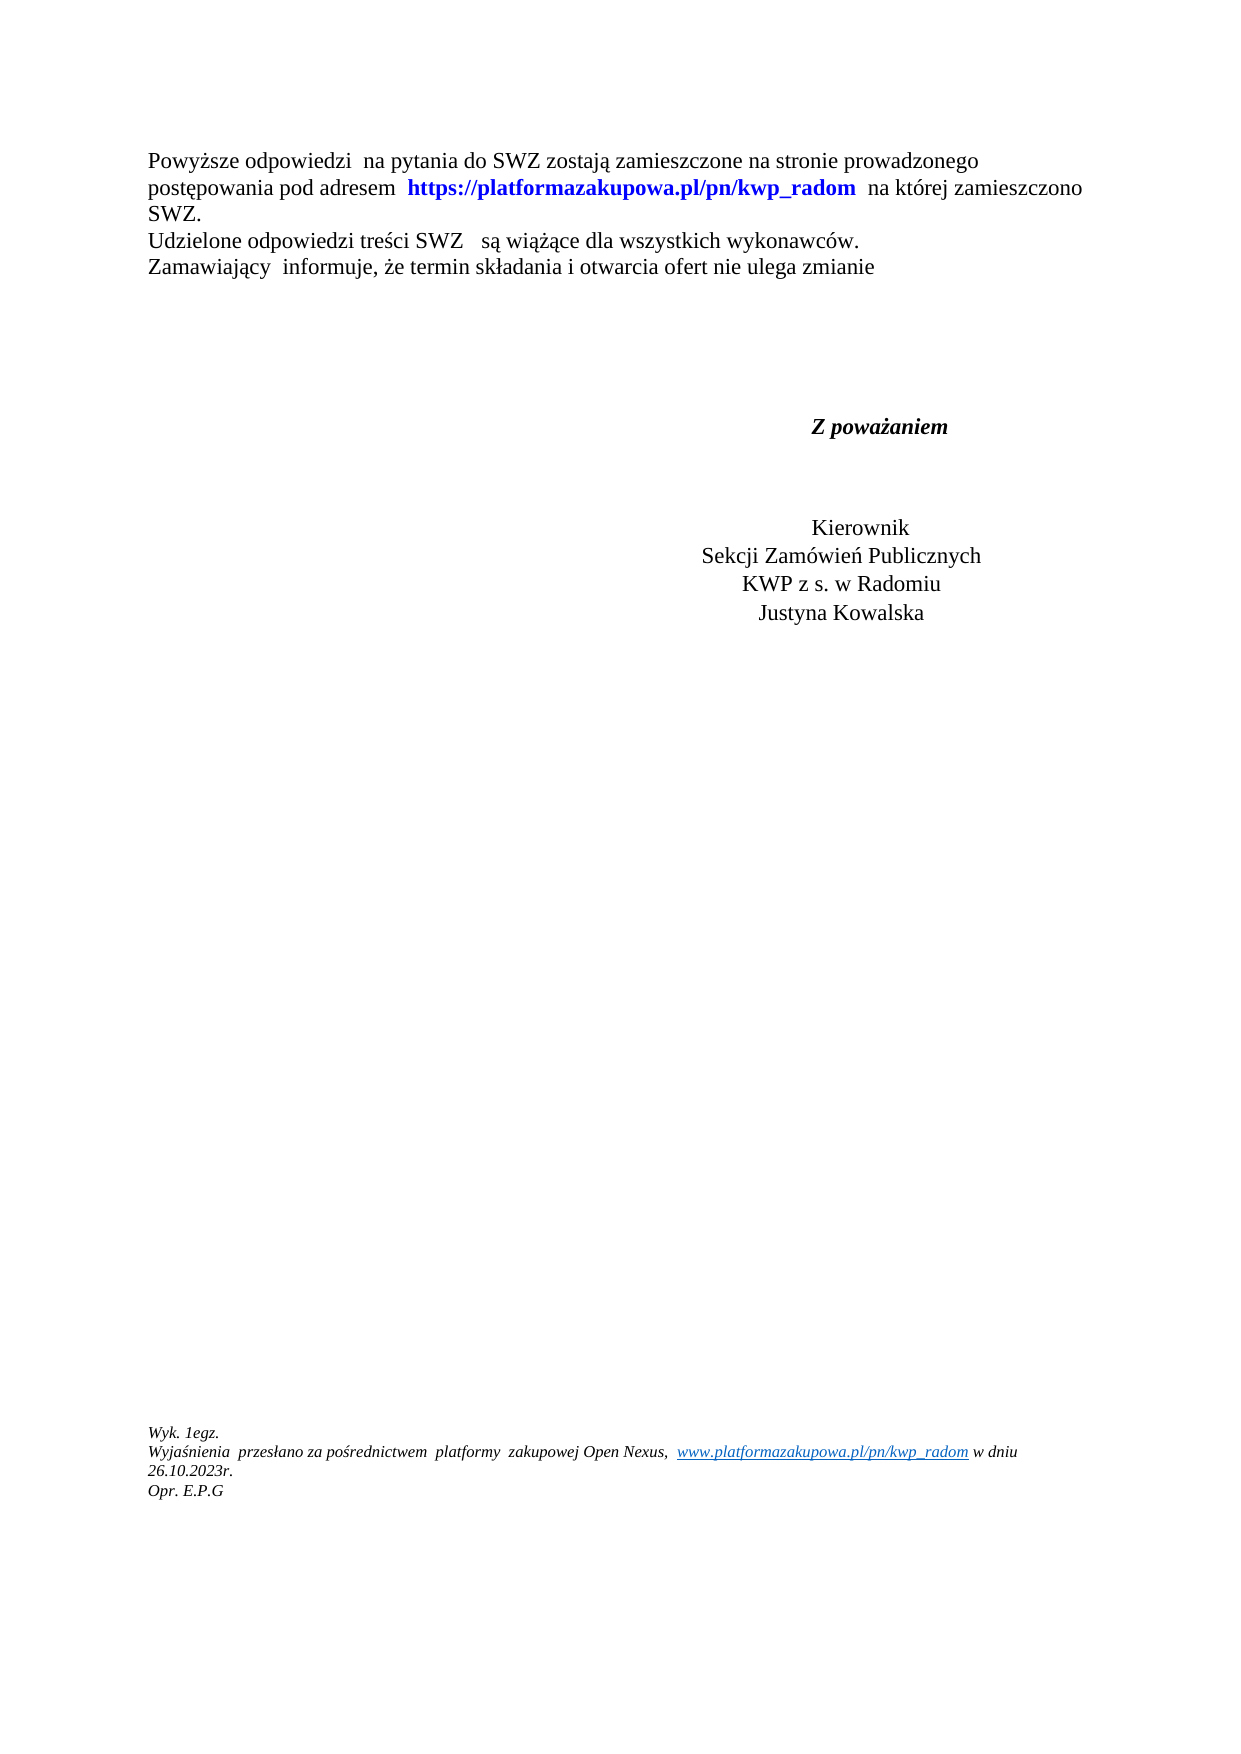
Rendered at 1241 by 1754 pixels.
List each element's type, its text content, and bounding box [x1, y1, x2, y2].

text KWP z s. w Radomiu [590, 571, 1093, 597]
text Wyk. 1egz. [148, 1423, 1093, 1442]
text Sekcji Zamówień Publicznych [590, 542, 1093, 568]
text Kierownik [738, 514, 1093, 540]
text Opr. E.P.G [148, 1480, 1093, 1499]
text Justyna Kowalska [516, 599, 1093, 625]
text Udzielone odpowiedzi treści SWZ są wiążące dla wszystkich wykonawców. [148, 227, 1093, 253]
text Wyjaśnienia przesłano za pośrednictwem platformy zakupowej Open Nexus, www.platformazakupowa.pl/pn/kwp_radom w dniu 26.10.2023r. [148, 1442, 1093, 1480]
text Z poważaniem [738, 413, 1093, 439]
text Zamawiający informuje, że termin składania i otwarcia ofert nie ulega zmianie [148, 253, 1093, 279]
text Powyższe odpowiedzi na pytania do SWZ zostają zamieszczone na stronie prowadzonego postępowania pod adresem https://platformazakupowa.pl/pn/kwp_radom na której zamieszczono SWZ. [148, 148, 1093, 227]
